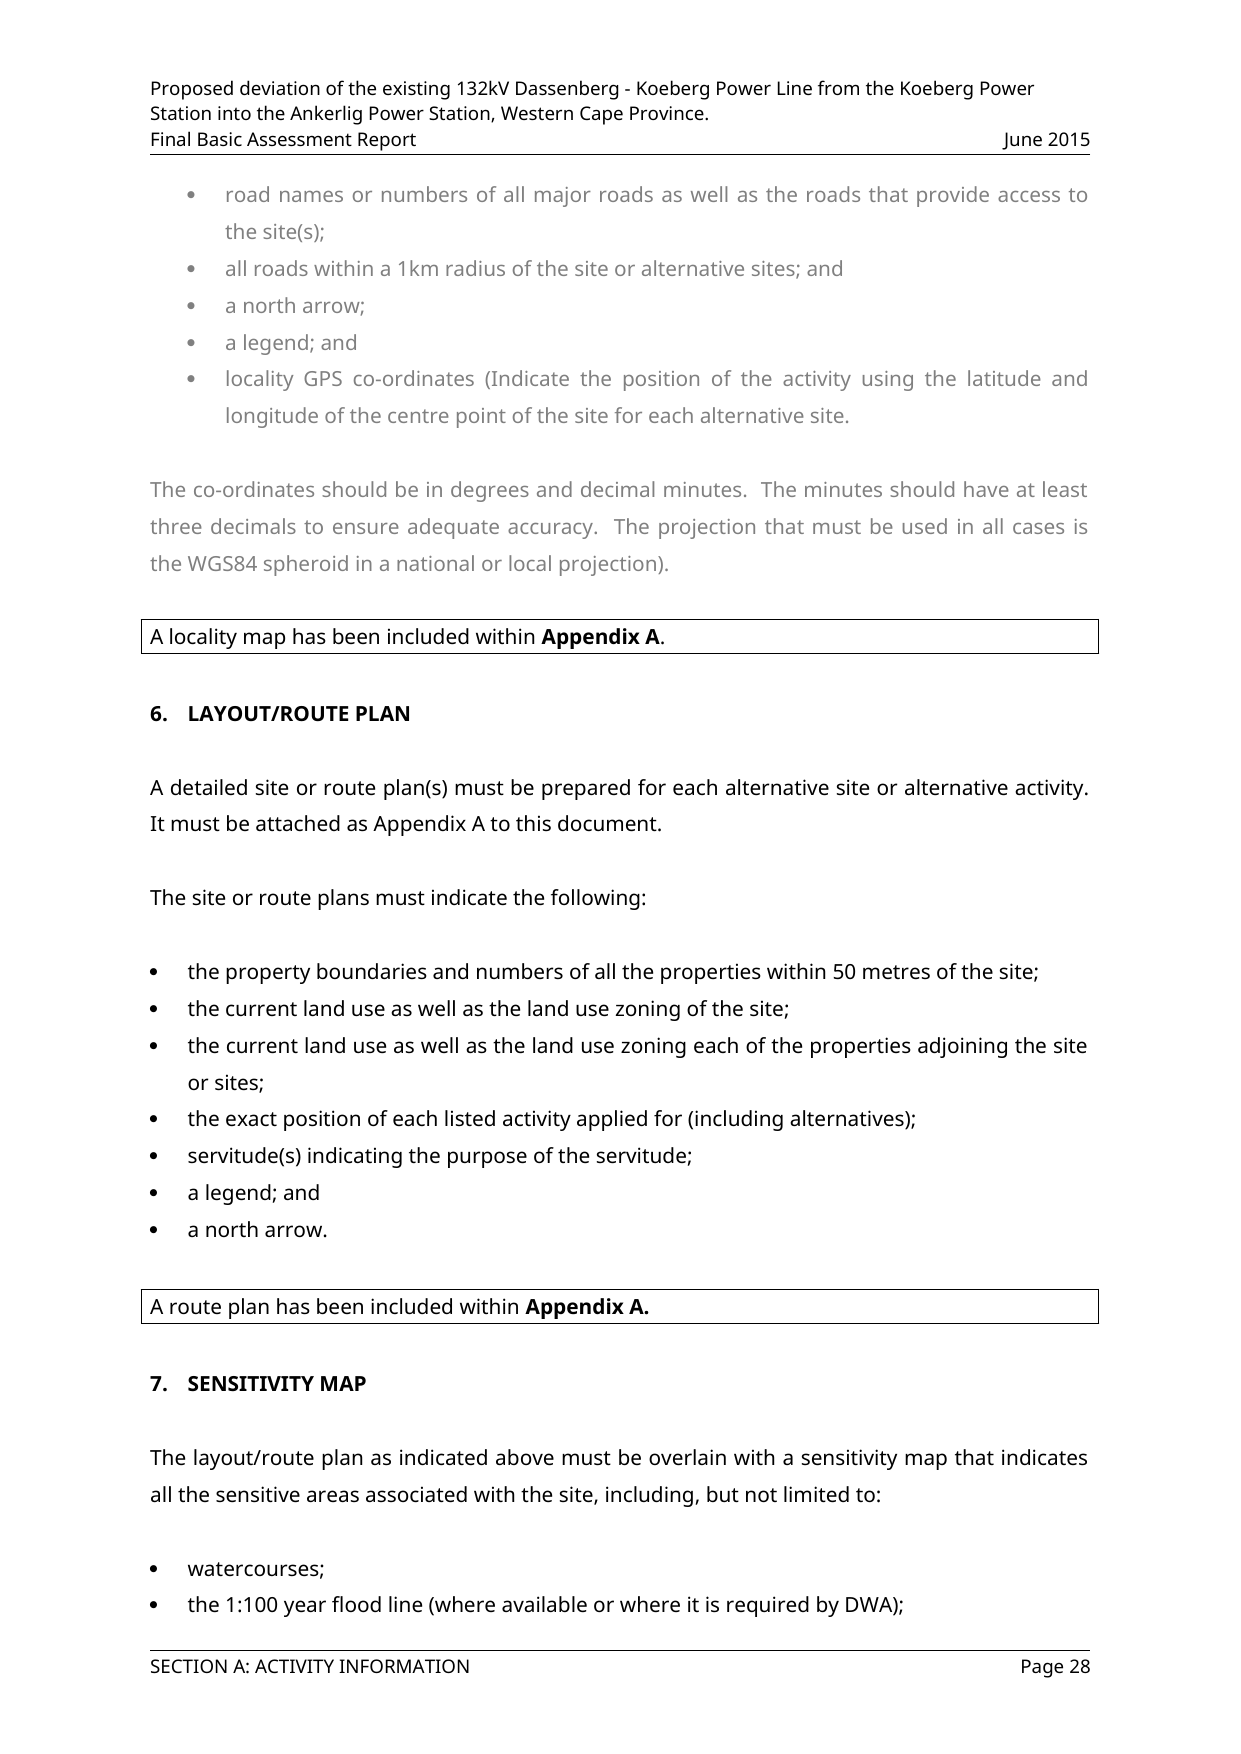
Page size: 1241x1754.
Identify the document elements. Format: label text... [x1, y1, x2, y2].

list locality GPS co-ordinates (Indicate the position of the activity using the latitude and longitude of the centre point of the site for each alternative site. [187, 364, 1090, 430]
list a north arrow; [187, 291, 1090, 319]
text The co-ordinates should be in degrees and decimal minutes. The minutes should have at least three decimals to ensure adequate accuracy. The projection that must be used in all cases is the WGS84 spheroid in a national or local projection). [150, 475, 1090, 577]
list the current land use as well as the land use zoning each of the properties adjoining the site or sites; [150, 1031, 1090, 1096]
subtitle SENSITIVITY MAP [150, 1369, 1090, 1398]
list the current land use as well as the land use zoning of the site; [150, 994, 1090, 1022]
list watercourses; [150, 1554, 1090, 1582]
text A detailed site or route plan(s) must be prepared for each alternative site or alternative activity. It must be attached as Appendix A to this document. [150, 773, 1090, 838]
subtitle LAYOUT/ROUTE PLAN [150, 699, 1090, 727]
list the exact position of each listed activity applied for (including alternatives); [150, 1104, 1090, 1133]
list servitude(s) indicating the purpose of the servitude; [150, 1141, 1090, 1170]
list the property boundaries and numbers of all the properties within 50 metres of the site; [150, 957, 1090, 986]
text The layout/route plan as indicated above must be overlain with a sensitivity map that indicates all the sensitive areas associated with the site, including, but not limited to: [150, 1443, 1090, 1508]
list road names or numbers of all major roads as well as the roads that provide access to the site(s); [187, 180, 1090, 246]
list all roads within a 1km radius of the site or alternative sites; and [187, 254, 1090, 282]
list a legend; and [187, 328, 1090, 356]
list a north arrow. [150, 1215, 1090, 1244]
text The site or route plans must indicate the following: [150, 883, 1090, 912]
list a legend; and [150, 1178, 1090, 1207]
list the 1:100 year flood line (where available or where it is required by DWA); [150, 1591, 1090, 1619]
text A locality map has been included within Appendix A. [142, 620, 1098, 653]
text A route plan has been included within Appendix A. [142, 1290, 1098, 1323]
